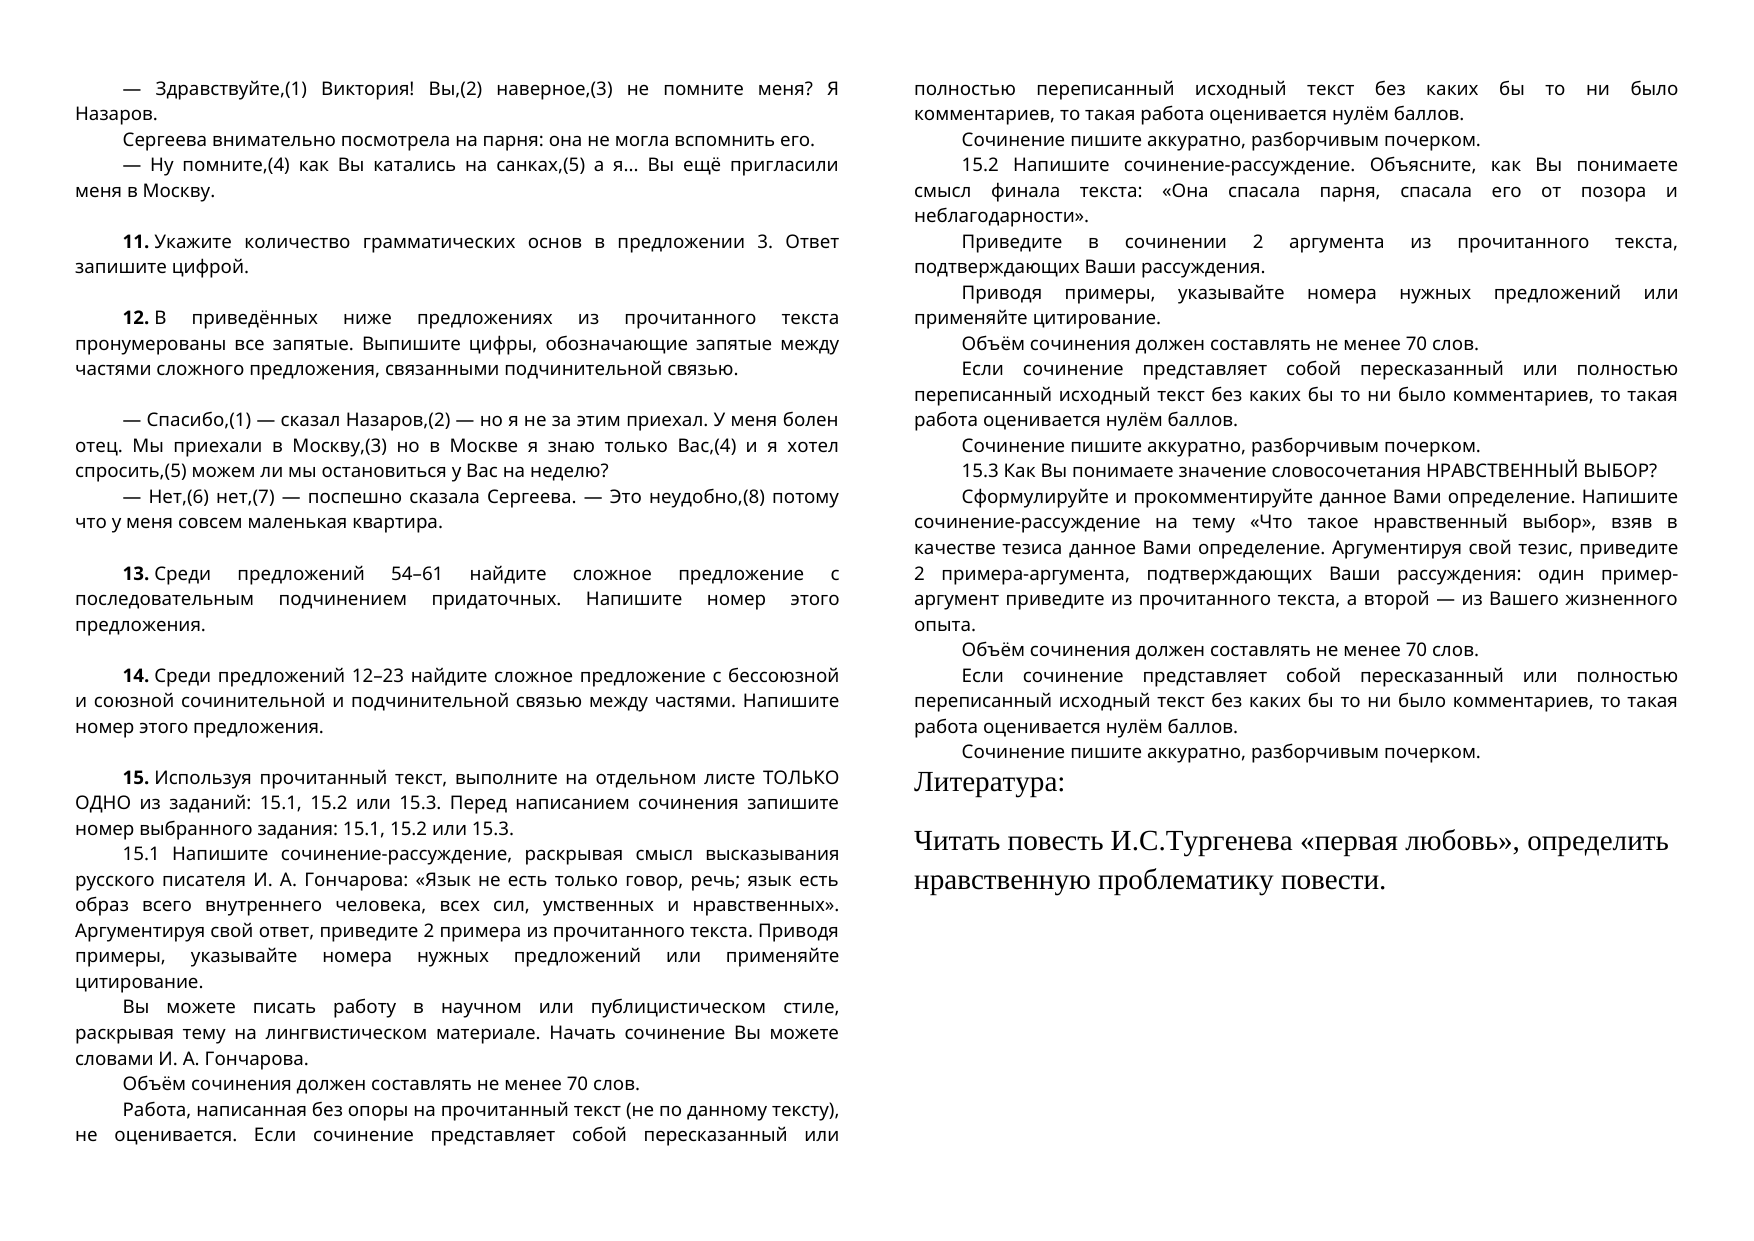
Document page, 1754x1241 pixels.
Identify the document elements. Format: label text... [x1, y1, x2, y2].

text 15.1 Напишите сочинение-рассуждение, раскрывая смысл высказывания русского писателя И. А. Гончарова: «Язык не есть только говор, речь; язык есть образ всего внутреннего человека, всех сил, умственных и нравственных». Аргументируя свой ответ, приведите 2 примера из прочитанного текста. Приводя примеры, указывайте номера нужных предложений или применяйте цитирование. [75, 841, 840, 994]
text — Спасибо,(1) — сказал Назаров,(2) — но я не за этим приехал. У меня болен отец. Мы приехали в Москву,(3) но в Москве я знаю только Вас,(4) и я хотел спросить,(5) можем ли мы остановиться у Вас на неделю? [75, 407, 840, 483]
text Приведите в сочинении 2 аргумента из прочитанного текста, подтверждающих Ваши рассуждения. [914, 228, 1679, 279]
text Литература: [914, 764, 1679, 798]
text 15. Используя прочитанный текст, выполните на отдельном листе ТОЛЬКО ОДНО из заданий: 15.1, 15.2 или 15.3. Перед написанием сочинения запишите номер выбранного задания: 15.1, 15.2 или 15.3. [75, 764, 840, 841]
text Сформулируйте и прокомментируйте данное Вами определение. Напишите сочинение-рассуждение на тему «Что такое нравственный выбор», взяв в качестве тезиса данное Вами определение. Аргументируя свой тезис, приведите 2 примера-аргумента, подтверждающих Ваши рассуждения: один пример-аргумент приведите из прочитанного текста, а второй — из Вашего жизненного опыта. [914, 483, 1679, 636]
text — Здравствуйте,(1) Виктория! Вы,(2) наверное,(3) не помните меня? Я Назаров. [75, 75, 840, 126]
text 13. Среди предложений 54–61 найдите сложное предложение с последовательным подчинением придаточных. Напишите номер этого предложения. [75, 560, 840, 636]
text Сергеева внимательно посмотрела на парня: она не могла вспомнить его. [75, 126, 840, 152]
text Объём сочинения должен составлять не менее 70 слов. [914, 636, 1679, 662]
text Сочинение пишите аккуратно, разборчивым почерком. [914, 432, 1679, 458]
text Вы можете писать работу в научном или публицистическом стиле, раскрывая тему на лингвистическом материале. Начать сочинение Вы можете словами И. А. Гончарова. [75, 994, 840, 1070]
text Сочинение пишите аккуратно, разборчивым почерком. [914, 738, 1679, 764]
text Объём сочинения должен составлять не менее 70 слов. [75, 1070, 840, 1096]
text 12. В приведённых ниже предложениях из прочитанного текста пронумерованы все запятые. Выпишите цифры, обозначающие запятые между частями сложного предложения, связанными подчинительной связью. [75, 305, 840, 381]
text Сочинение пишите аккуратно, разборчивым почерком. [914, 126, 1679, 152]
text Если сочинение представляет собой пересказанный или полностью переписанный исходный текст без каких бы то ни было комментариев, то такая работа оценивается нулём баллов. [914, 356, 1679, 432]
text — Ну помните,(4) как Вы катались на санках,(5) а я... Вы ещё пригласили меня в Москву. [75, 152, 840, 203]
text 14. Среди предложений 12–23 найдите сложное предложение с бессоюзной и союзной сочинительной и подчинительной связью между частями. Напишите номер этого предложения. [75, 662, 840, 738]
text Работа, написанная без опоры на прочитанный текст (не по данному тексту), не оценивается. Если сочинение представляет собой пересказанный или полностью переписанный исходный текст без каких бы то ни было комментариев, то такая работа оценивается нулём баллов. [914, 75, 1679, 126]
text Работа, написанная без опоры на прочитанный текст (не по данному тексту), не оценивается. Если сочинение представляет собой пересказанный или полностью переписанный исходный текст без каких бы то ни было комментариев, то такая работа оценивается нулём баллов. [75, 1096, 840, 1147]
text Читать повесть И.С.Тургенева «первая любовь», определить нравственную проблематику повести. [914, 823, 1679, 896]
text 11. Укажите количество грамматических основ в предложении 3. Ответ запишите цифрой. [75, 228, 840, 279]
text Приводя примеры, указывайте номера нужных предложений или применяйте цитирование. [914, 279, 1679, 330]
text Если сочинение представляет собой пересказанный или полностью переписанный исходный текст без каких бы то ни было комментариев, то такая работа оценивается нулём баллов. [914, 662, 1679, 738]
text 15.3 Как Вы понимаете значение словосочетания НРАВСТВЕННЫЙ ВЫБОР? [914, 458, 1679, 483]
text 15.2 Напишите сочинение-рассуждение. Объясните, как Вы понимаете смысл финала текста: «Она спасала парня, спасала его от позора и неблагодарности». [914, 152, 1679, 228]
text — Нет,(6) нет,(7) — поспешно сказала Сергеева. — Это неудобно,(8) потому что у меня совсем маленькая квартира. [75, 483, 840, 534]
text Объём сочинения должен составлять не менее 70 слов. [914, 330, 1679, 356]
